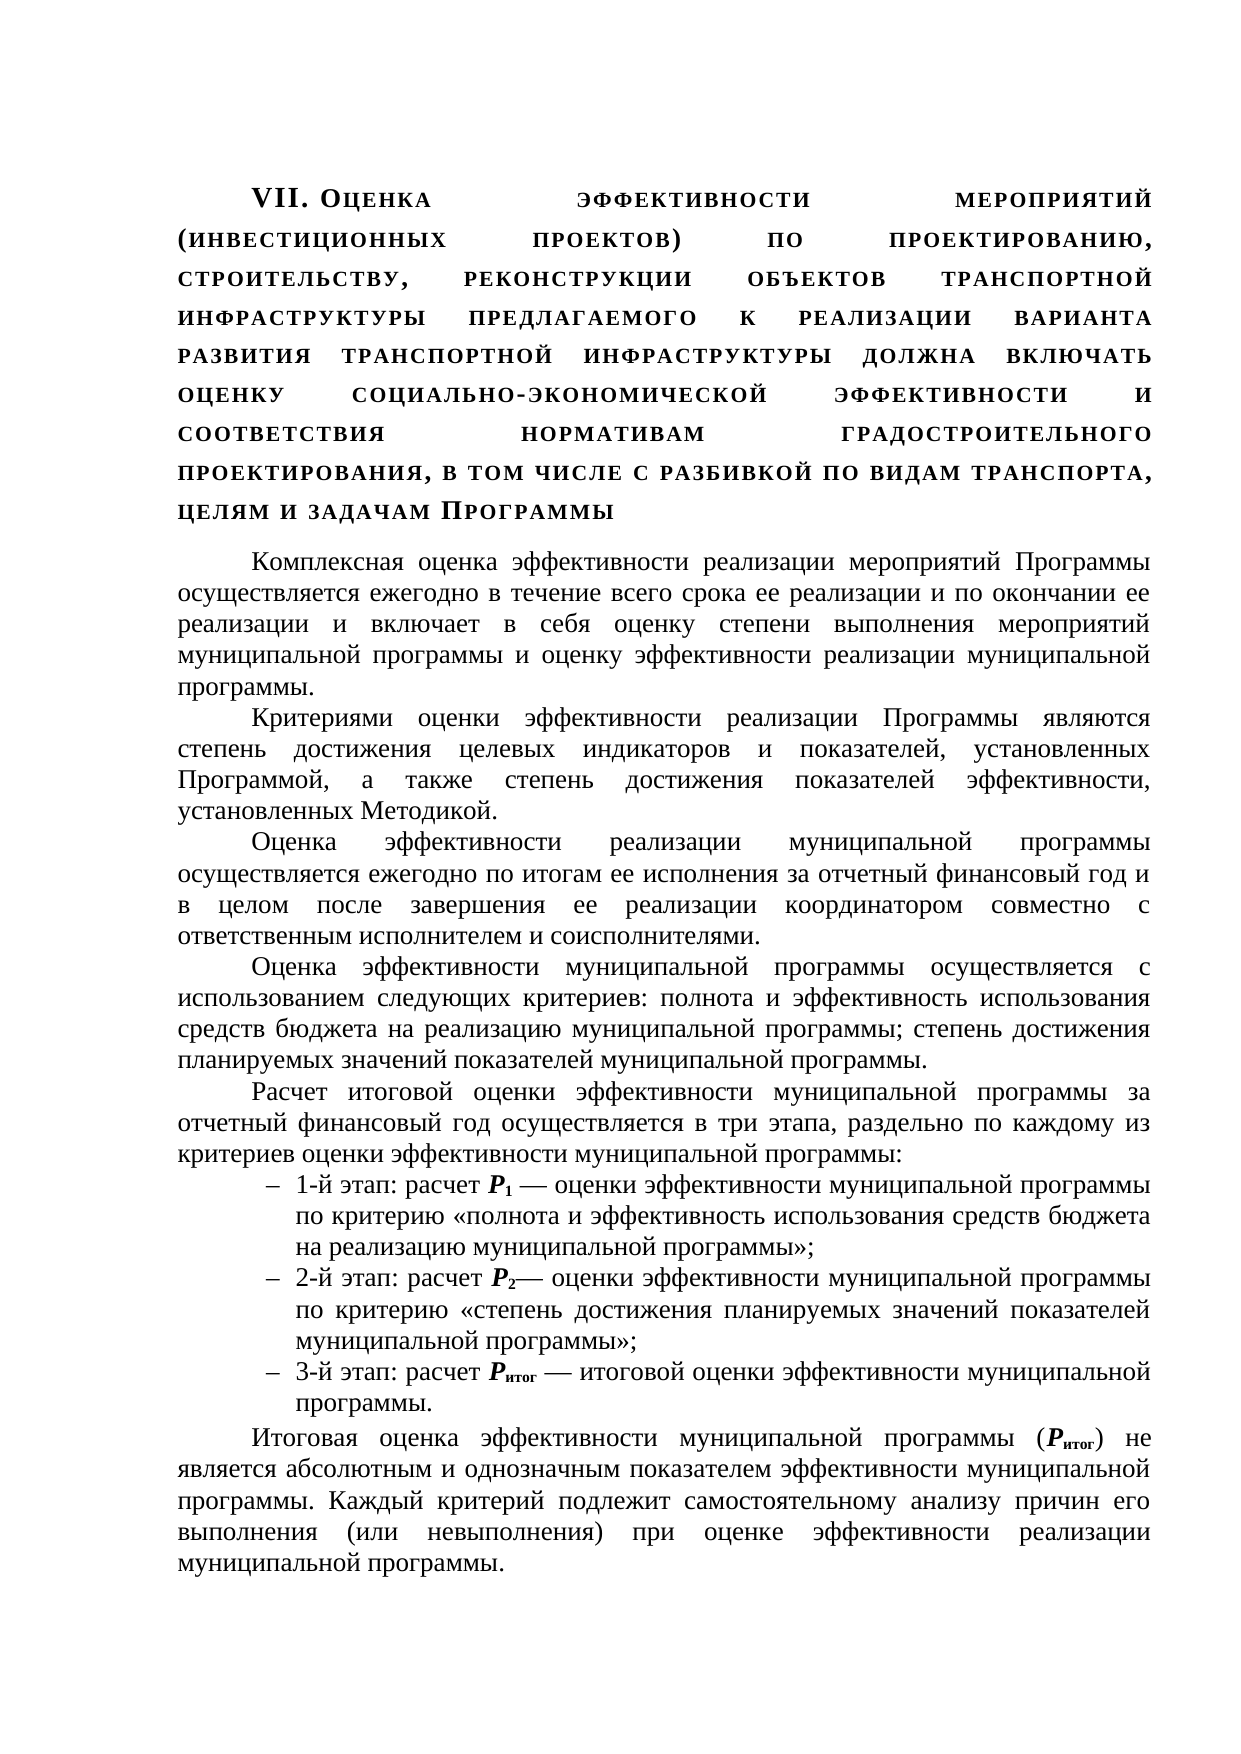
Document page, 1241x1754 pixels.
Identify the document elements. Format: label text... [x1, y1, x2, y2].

text Оценка эффективности реализации муниципальной программы осуществляется ежегодно по итогам ее исполнения за отчетный финансовый год и в целом после завершения ее реализации координатором совместно с ответственным исполнителем и соисполнителями. [177, 826, 1152, 950]
text Критериями оценки эффективности реализации Программы являются степень достижения целевых индикаторов и показателей, установленных Программой, а также степень достижения показателей эффективности, установленных Методикой. [177, 701, 1152, 826]
text 3-й этап: расчет Pитог — итоговой оценки эффективности муниципальной программы. [266, 1355, 1152, 1417]
text 2-й этап: расчет P2— оценки эффективности муниципальной программы по критерию «степень достижения планируемых значений показателей муниципальной программы»; [266, 1262, 1152, 1355]
text 1-й этап: расчет P1 — оценки эффективности муниципальной программы по критерию «полнота и эффективность использования средств бюджета на реализацию муниципальной программы»; [266, 1168, 1152, 1262]
text Оценка эффективности муниципальной программы осуществляется с использованием следующих критериев: полнота и эффективность использования средств бюджета на реализацию муниципальной программы; степень достижения планируемых значений показателей муниципальной программы. [177, 950, 1152, 1075]
text Комплексная оценка эффективности реализации мероприятий Программы осуществляется ежегодно в течение всего срока ее реализации и по окончании ее реализации и включает в себя оценку степени выполнения мероприятий муниципальной программы и оценку эффективности реализации муниципальной программы. [177, 545, 1152, 701]
text Итоговая оценка эффективности муниципальной программы (Pитог) не является абсолютным и однозначным показателем эффективности муниципальной программы. Каждый критерий подлежит самостоятельному анализу причин его выполнения (или невыполнения) при оценке эффективности реализации муниципальной программы. [177, 1421, 1152, 1577]
text Расчет итоговой оценки эффективности муниципальной программы за отчетный финансовый год осуществляется в три этапа, раздельно по каждому из критериев оценки эффективности муниципальной программы: [177, 1075, 1152, 1168]
text Оценка эффективности мероприятий (инвестиционных проектов) по проектированию, строительству, реконструкции объектов транспортной инфраструктуры предлагаемого к реализации варианта развития транспортной инфраструктуры должна включать оценку социально-экономической эффективности и соответствия нормативам градостроительного проектирования, в том числе с разбивкой по видам транспорта, целям и задачам Программы [177, 181, 1152, 525]
